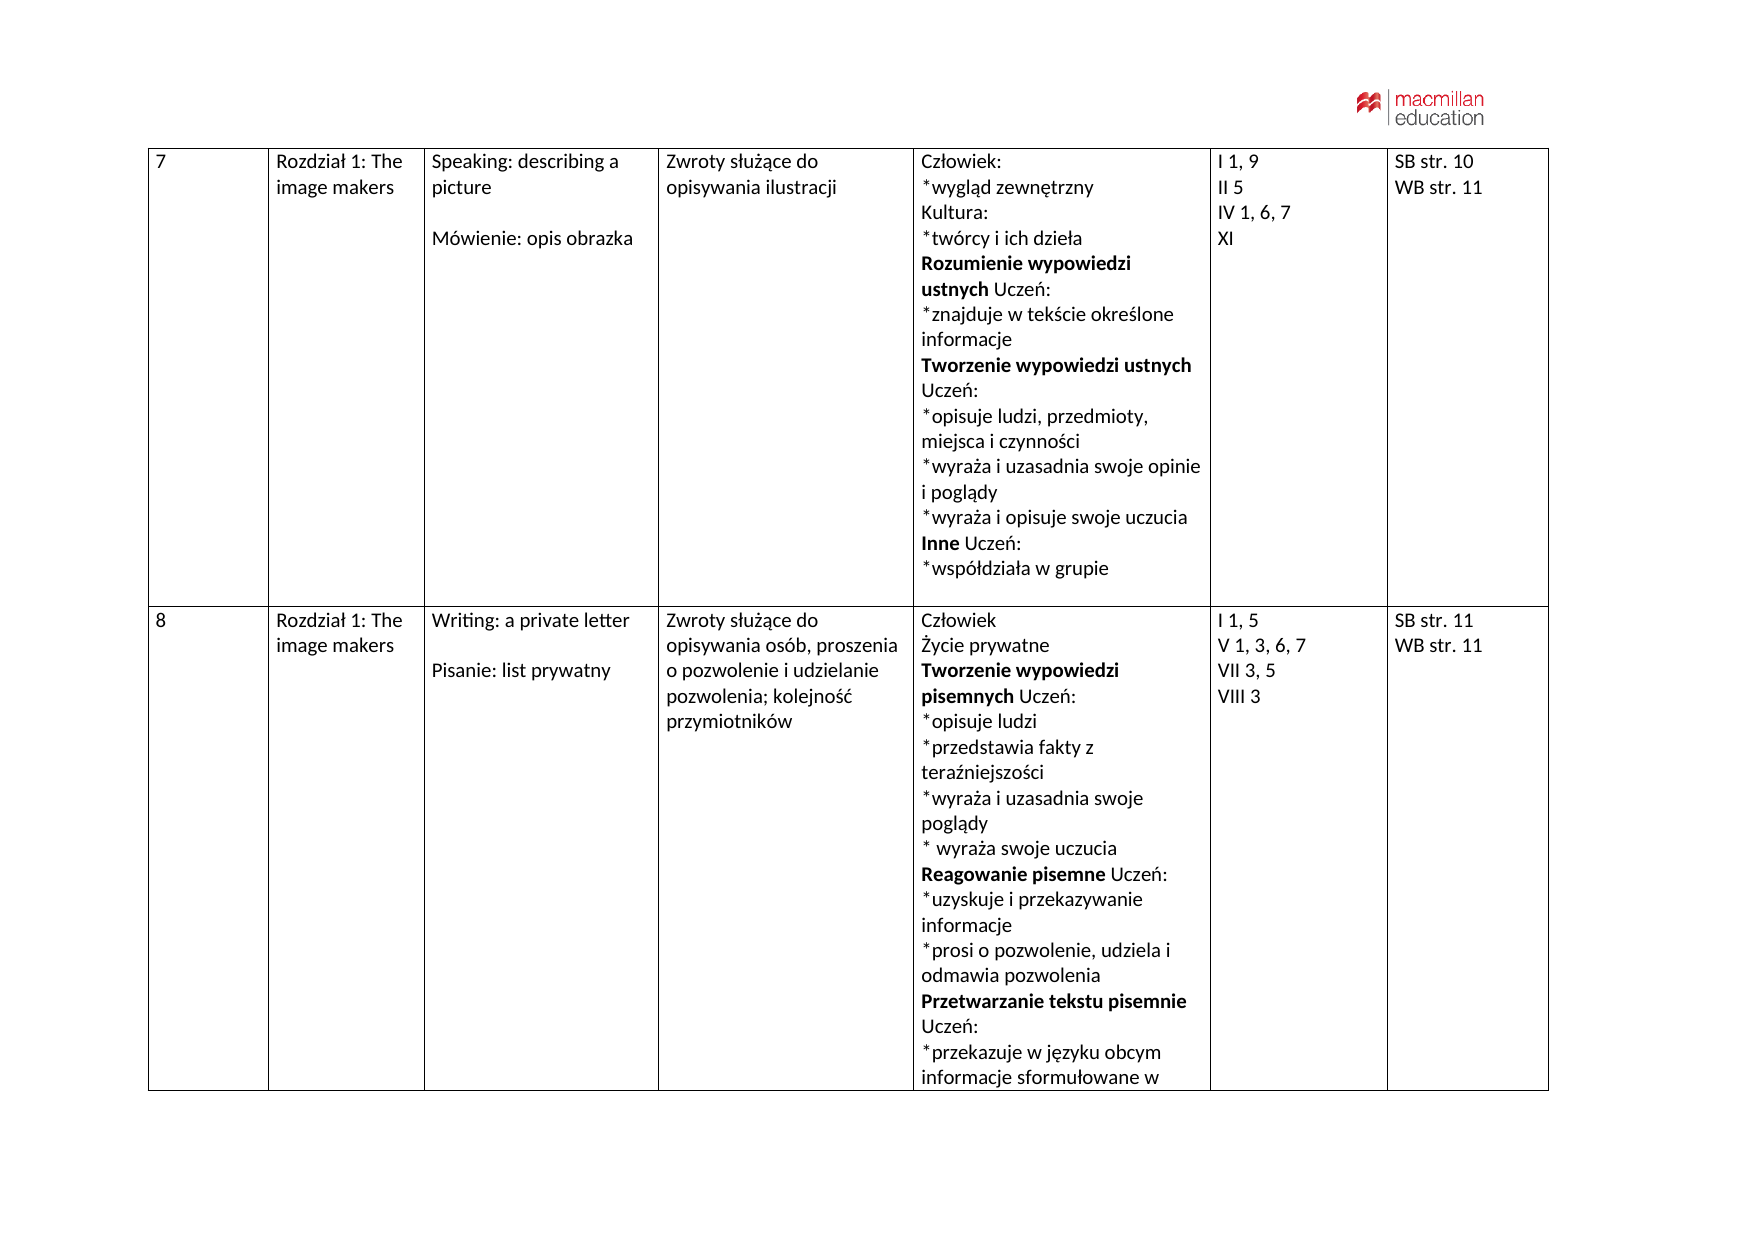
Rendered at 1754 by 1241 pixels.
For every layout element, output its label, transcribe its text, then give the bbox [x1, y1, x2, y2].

table_cell 7 [149, 149, 268, 606]
table_cell Zwroty służące do opisywania ilustracji [659, 149, 913, 606]
table_cell I 1, 9 II 5 IV 1, 6, 7 XI [1211, 149, 1387, 606]
table_cell SB str. 10 WB str. 11 [1388, 149, 1548, 606]
picture [1341, 73, 1507, 143]
table_cell Speaking: describing a picture Mówienie: opis obrazka [425, 149, 658, 606]
table_cell I 1, 5 V 1, 3, 6, 7 VII 3, 5 VIII 3 [1211, 607, 1387, 1090]
table_cell Writing: a private letter Pisanie: list prywatny [425, 607, 658, 1090]
table_cell Rozdział 1: The image makers [269, 149, 424, 606]
table_cell SB str. 11 WB str. 11 [1388, 607, 1548, 1090]
table_cell Rozdział 1: The image makers [269, 607, 424, 1090]
table_cell 8 [149, 607, 268, 1090]
table_cell Człowiek: *wygląd zewnętrzny Kultura: *twórcy i ich dzieła Rozumienie wypowiedzi ustnych Uczeń: *znajduje w tekście określone informacje Tworzenie wypowiedzi ustnych Uczeń: *opisuje ludzi, przedmioty, miejsca i czynności *wyraża i uzasadnia swoje opinie i poglądy *wyraża i opisuje swoje uczucia Inne Uczeń: *współdziała w grupie [914, 149, 1210, 606]
table_cell Zwroty służące do opisywania osób, proszenia o pozwolenie i udzielanie pozwolenia; kolejność przymiotników [659, 607, 913, 1090]
